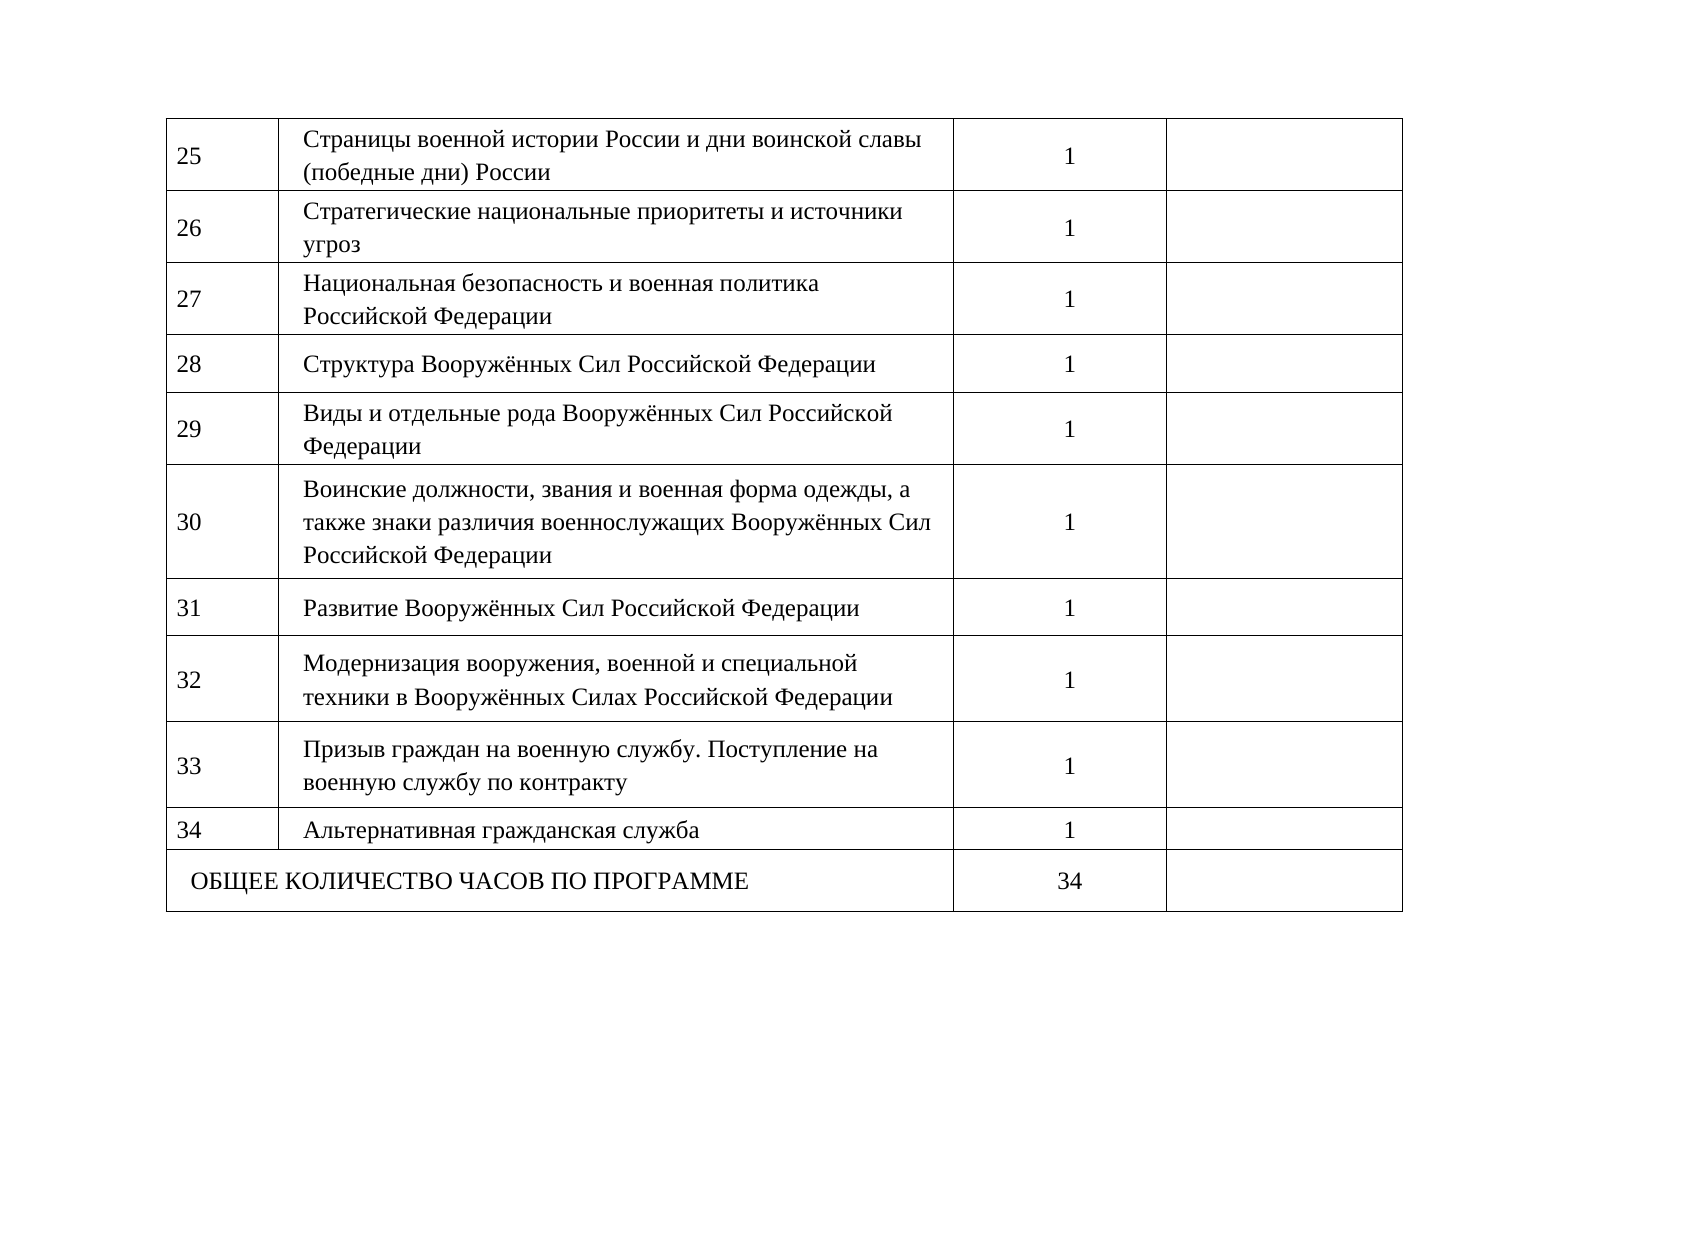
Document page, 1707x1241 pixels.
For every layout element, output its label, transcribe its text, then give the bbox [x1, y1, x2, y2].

table_cell 31 [167, 579, 278, 635]
table_cell 1 [954, 808, 1166, 848]
table_cell 28 [167, 335, 278, 392]
table_cell [1167, 393, 1402, 463]
table_cell Страницы военной истории России и дни воинской славы (победные дни) России [279, 119, 953, 190]
table_cell 1 [954, 119, 1166, 190]
table_cell [1167, 808, 1402, 848]
table_cell 25 [167, 119, 278, 190]
table_cell 26 [167, 191, 278, 262]
table_cell [1167, 191, 1402, 262]
table_cell 27 [167, 263, 278, 334]
table_cell 1 [954, 263, 1166, 334]
table_cell Развитие Вооружённых Сил Российской Федерации [279, 579, 953, 635]
table_cell Национальная безопасность и военная политика Российской Федерации [279, 263, 953, 334]
table_cell 1 [954, 335, 1166, 392]
table_cell 34 [167, 808, 278, 848]
table_cell [1167, 119, 1402, 190]
table_cell 1 [954, 722, 1166, 807]
table_cell 1 [954, 393, 1166, 463]
table_cell 1 [954, 579, 1166, 635]
table_cell ОБЩЕЕ КОЛИЧЕСТВО ЧАСОВ ПО ПРОГРАММЕ [167, 850, 953, 911]
table_cell 34 [954, 850, 1166, 911]
table_cell 1 [954, 191, 1166, 262]
table_cell [1167, 465, 1402, 577]
table_cell [1167, 722, 1402, 807]
table_cell Воинские должности, звания и военная форма одежды, а также знаки различия военнослужащих Вооружённых Сил Российской Федерации [279, 465, 953, 577]
table_cell Призыв граждан на военную службу. Поступление на военную службу по контракту [279, 722, 953, 807]
table_cell 1 [954, 636, 1166, 721]
table_cell Структура Вооружённых Сил Российской Федерации [279, 335, 953, 392]
table_cell [1167, 335, 1402, 392]
table_cell [1167, 263, 1402, 334]
table_cell 30 [167, 465, 278, 577]
table_cell 29 [167, 393, 278, 463]
table_cell [1167, 850, 1402, 911]
table_cell [1167, 636, 1402, 721]
table_cell Виды и отдельные рода Вооружённых Сил Российской Федерации [279, 393, 953, 463]
table_cell [1167, 579, 1402, 635]
table_cell Альтернативная гражданская служба [279, 808, 953, 848]
table_cell Стратегические национальные приоритеты и источники угроз [279, 191, 953, 262]
table_cell 33 [167, 722, 278, 807]
table_cell 32 [167, 636, 278, 721]
table_cell Модернизация вооружения, военной и специальной техники в Вооружённых Силах Российской Федерации [279, 636, 953, 721]
table_cell 1 [954, 465, 1166, 577]
